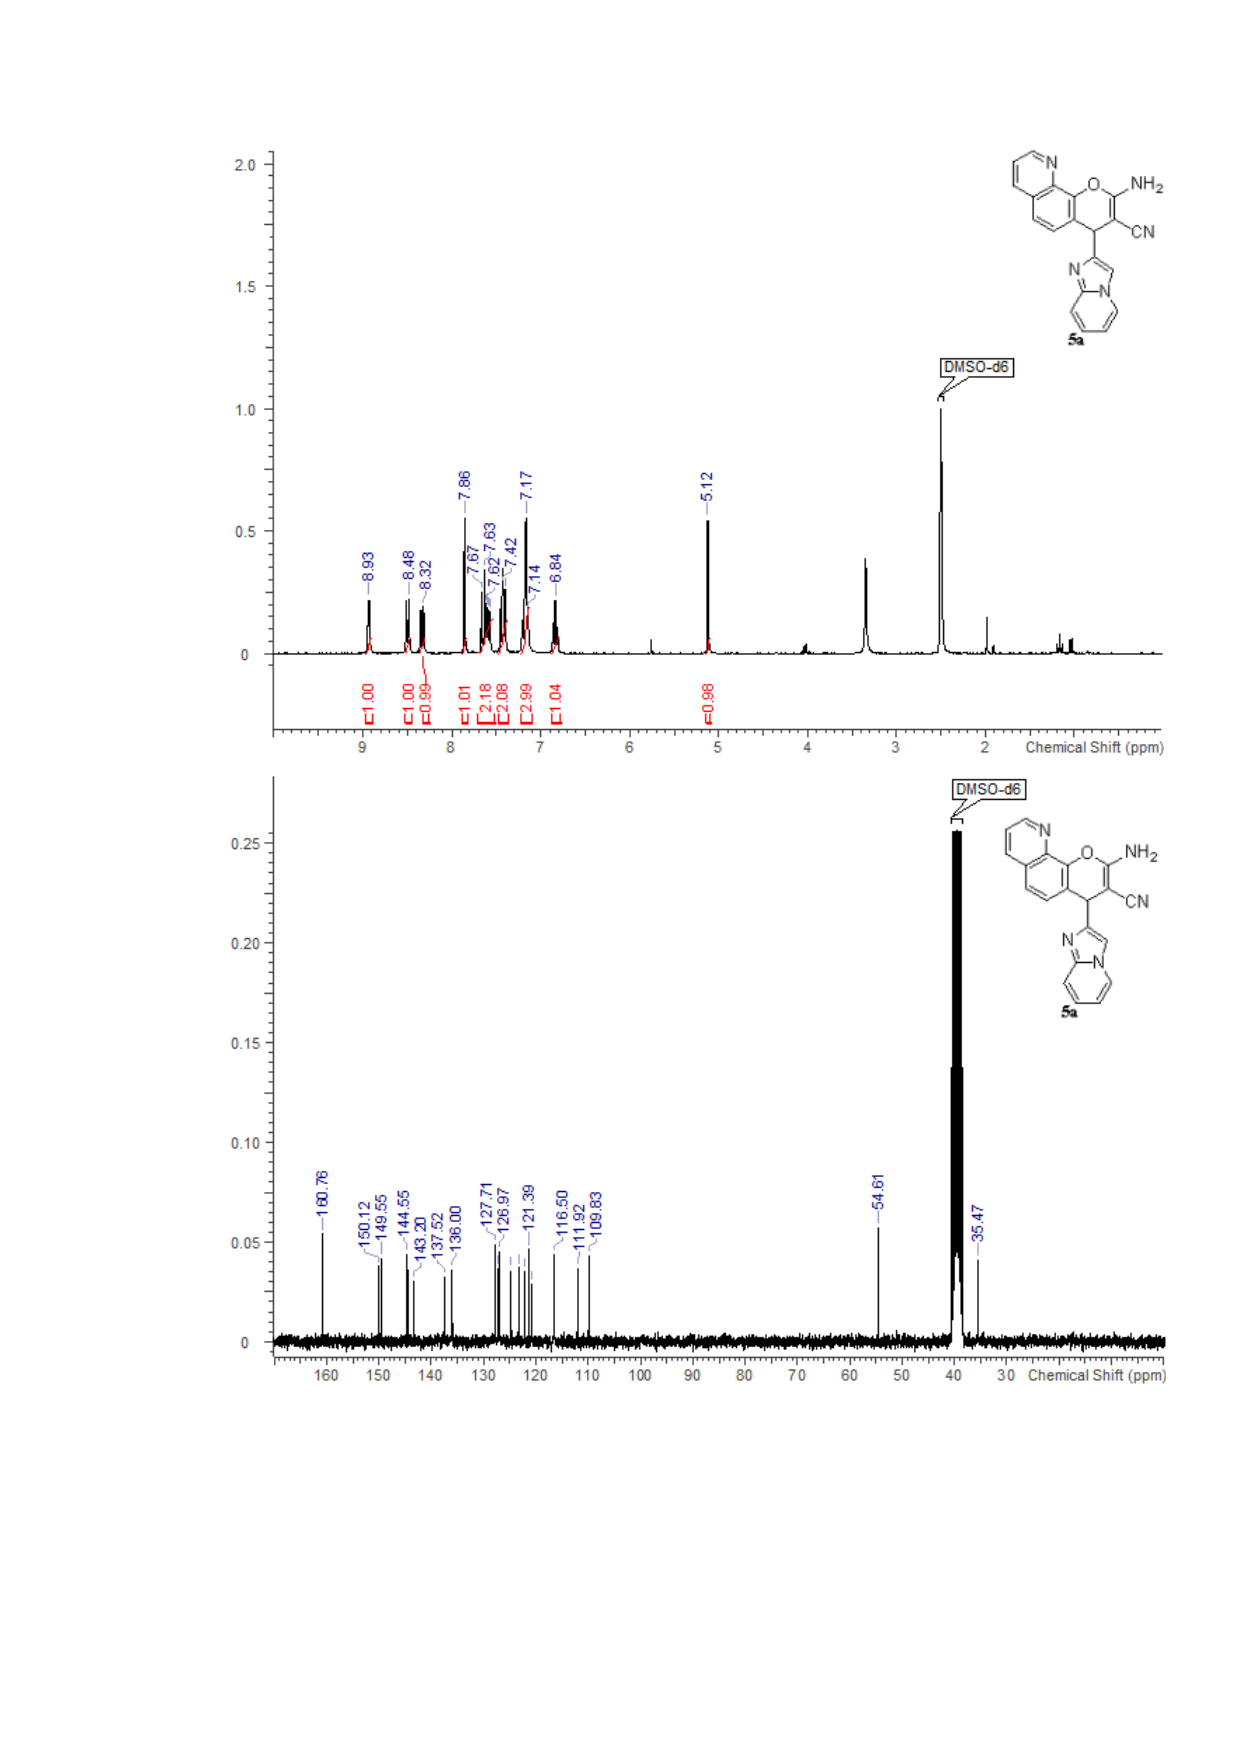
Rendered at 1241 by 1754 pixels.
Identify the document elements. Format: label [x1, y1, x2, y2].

picture [221, 147, 1167, 757]
picture [221, 776, 1167, 1385]
